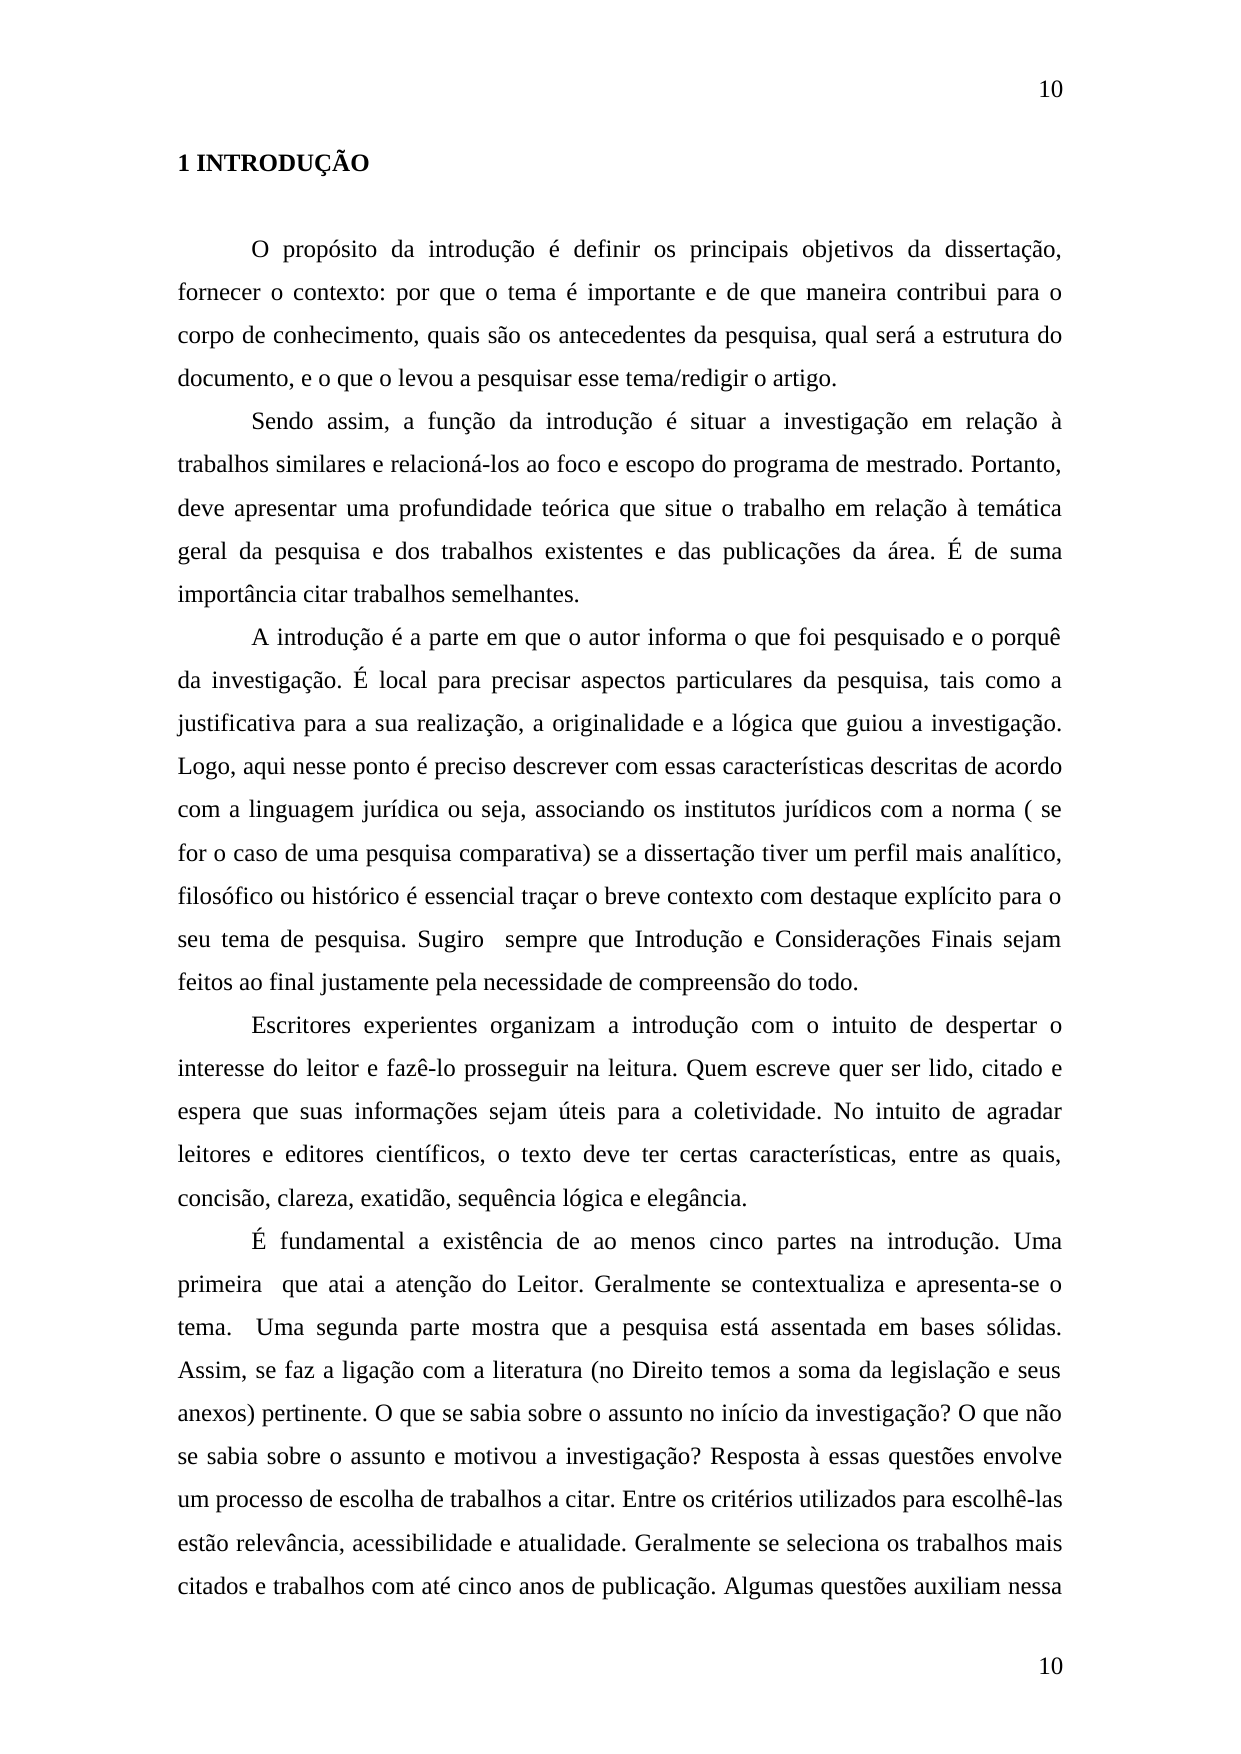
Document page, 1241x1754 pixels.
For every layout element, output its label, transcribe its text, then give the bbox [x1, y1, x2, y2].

text A introdução é a parte em que o autor informa o que foi pesquisado e o porquê da investigação. É local para precisar aspectos particulares da pesquisa, tais como a justificativa para a sua realização, a originalidade e a lógica que guiou a investigação. Logo, aqui nesse ponto é preciso descrever com essas características descritas de acordo com a linguagem jurídica ou seja, associando os institutos jurídicos com a norma ( se for o caso de uma pesquisa comparativa) se a dissertação tiver um perfil mais analítico, filosófico ou histórico é essencial traçar o breve contexto com destaque explícito para o seu tema de pesquisa. Sugiro sempre que Introdução e Considerações Finais sejam feitos ao final justamente pela necessidade de compreensão do todo. [177, 622, 1063, 996]
text O propósito da introdução é definir os principais objetivos da dissertação, fornecer o contexto: por que o tema é importante e de que maneira contribui para o corpo de conhecimento, quais são os antecedentes da pesquisa, qual será a estrutura do documento, e o que o levou a pesquisar esse tema/redigir o artigo. [177, 234, 1063, 392]
subtitle 1 INTRODUÇÃO [177, 148, 1063, 176]
text Sendo assim, a função da introdução é situar a investigação em relação à trabalhos similares e relacioná-los ao foco e escopo do programa de mestrado. Portanto, deve apresentar uma profundidade teórica que situe o trabalho em relação à temática geral da pesquisa e dos trabalhos existentes e das publicações da área. É de suma importância citar trabalhos semelhantes. [177, 406, 1063, 608]
text Escritores experientes organizam a introdução com o intuito de despertar o interesse do leitor e fazê-lo prosseguir na leitura. Quem escreve quer ser lido, citado e espera que suas informações sejam úteis para a coletividade. No intuito de agradar leitores e editores científicos, o texto deve ter certas características, entre as quais, concisão, clareza, exatidão, sequência lógica e elegância. [177, 1010, 1063, 1211]
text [177, 1226, 1063, 1599]
